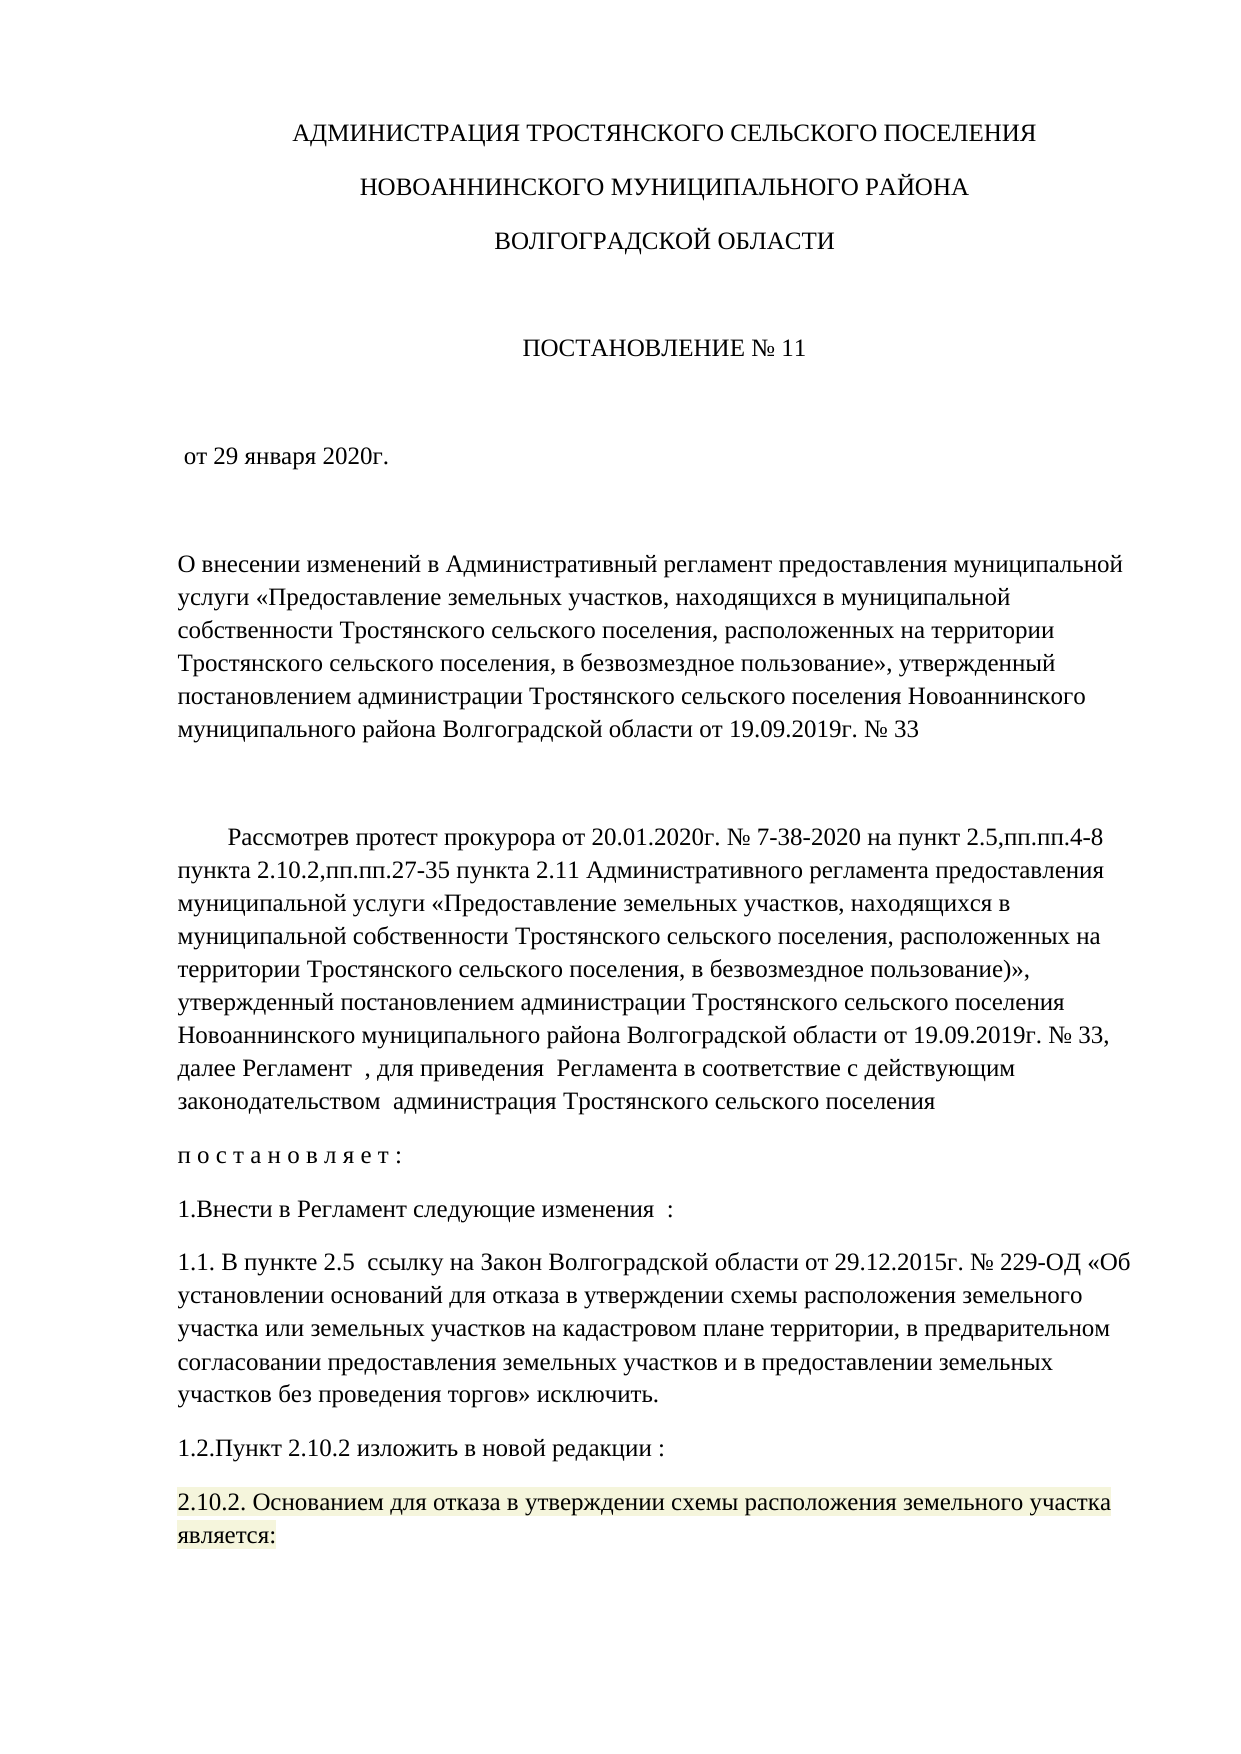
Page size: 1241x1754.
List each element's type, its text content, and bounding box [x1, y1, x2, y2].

text 1.2.Пункт 2.10.2 изложить в новой редакции : [177, 1433, 1152, 1462]
text НОВОАННИНСКОГО МУНИЦИПАЛЬНОГО РАЙОНА [177, 172, 1152, 201]
text Рассмотрев протест прокурора от 20.01.2020г. № 7-38-2020 на пункт 2.5,пп.пп.4-8 пункта 2.10.2,пп.пп.27-35 пункта 2.11 Административного регламента предоставления муниципальной услуги «Предоставление земельных участков, находящихся в муниципальной собственности Тростянского сельского поселения, расположенных на территории Тростянского сельского поселения, в безвозмездное пользование)», утвержденный постановлением администрации Тростянского сельского поселения Новоаннинского муниципального района Волгоградской области от 19.09.2019г. № 33, далее Регламент , для приведения Регламента в соответствие с действующим законодательством администрация Тростянского сельского поселения [177, 822, 1152, 1115]
text 1.Внести в Регламент следующие изменения : [177, 1194, 1152, 1222]
text от 29 января 2020г. [177, 441, 1152, 470]
text АДМИНИСТРАЦИЯ ТРОСТЯНСКОГО СЕЛЬСКОГО ПОСЕЛЕНИЯ [177, 118, 1152, 147]
text 2.10.2. Основанием для отказа в утверждении схемы расположения земельного участка является: [177, 1487, 1152, 1549]
text ПОСТАНОВЛЕНИЕ № 11 [177, 333, 1152, 362]
text О внесении изменений в Административный регламент предоставления муниципальной услуги «Предоставление земельных участков, находящихся в муниципальной собственности Тростянского сельского поселения, расположенных на территории Тростянского сельского поселения, в безвозмездное пользование», утвержденный постановлением администрации Тростянского сельского поселения Новоаннинского муниципального района Волгоградской области от 19.09.2019г. № 33 [177, 549, 1152, 743]
text п о с т а н о в л я е т : [177, 1140, 1152, 1168]
text ВОЛГОГРАДСКОЙ ОБЛАСТИ [177, 226, 1152, 254]
text 1.1. В пункте 2.5 ссылку на Закон Волгоградской области от 29.12.2015г. № 229-ОД «Об установлении оснований для отказа в утверждении схемы расположения земельного участка или земельных участков на кадастровом плане территории, в предварительном согласовании предоставления земельных участков и в предоставлении земельных участков без проведения торгов» исключить. [177, 1247, 1152, 1408]
